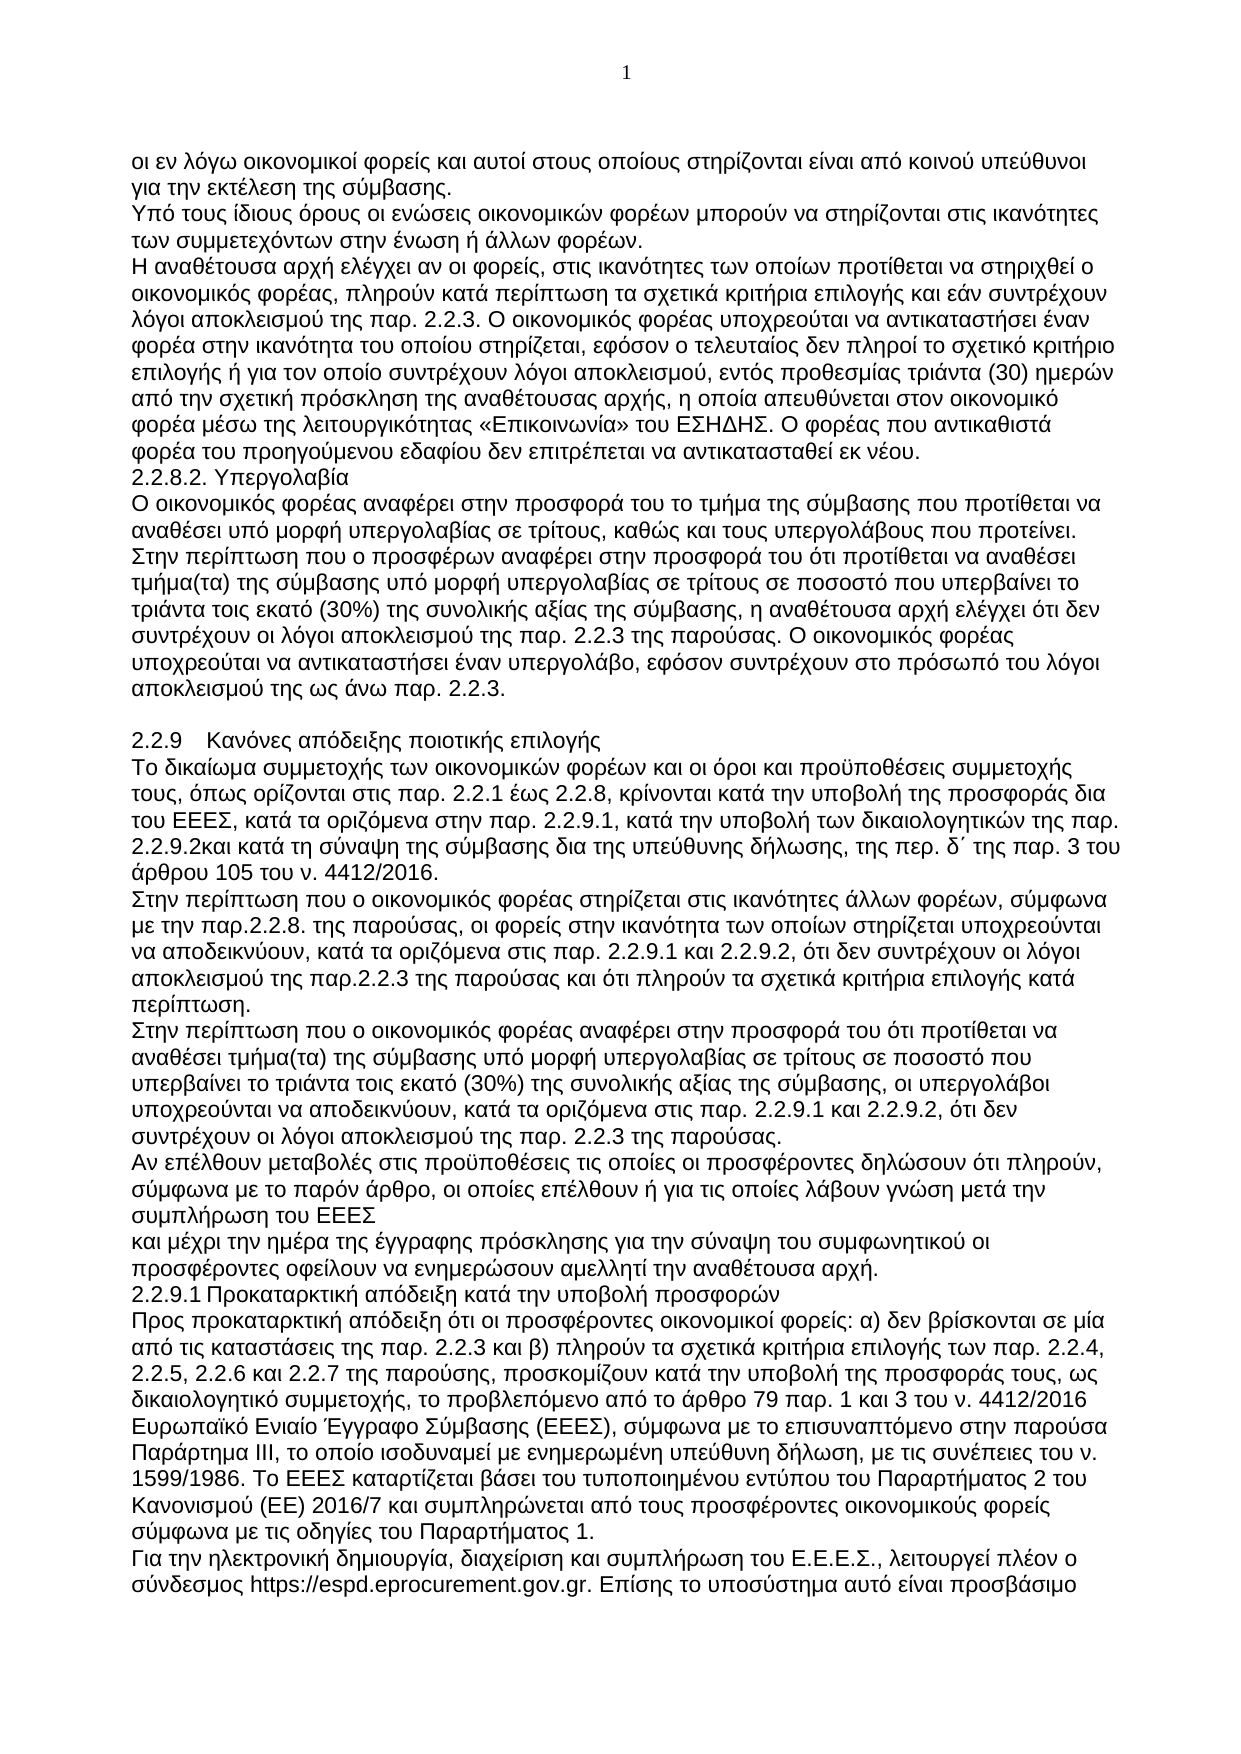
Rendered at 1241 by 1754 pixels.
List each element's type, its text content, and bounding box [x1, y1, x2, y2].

text 2.2.9.1 Προκαταρκτική απόδειξη κατά την υποβολή προσφορών [131, 1281, 1122, 1307]
text Υπό τους ίδιους όρους οι ενώσεις οικονομικών φορέων μπορούν να στηρίζονται στις ικανότητες των συμμετεχόντων στην ένωση ή άλλων φορέων. [131, 200, 1122, 253]
text Στην περίπτωση που o οικονομικός φορέας αναφέρει στην προσφορά του ότι προτίθεται να αναθέσει τμήμα(τα) της σύμβασης υπό μορφή υπεργολαβίας σε τρίτους σε ποσοστό που υπερβαίνει το τριάντα τοις εκατό (30%) της συνολικής αξίας της σύμβασης, οι υπεργολάβοι υποχρεούνται να αποδεικνύουν, κατά τα οριζόμενα στις παρ. 2.2.9.1 και 2.2.9.2, ότι δεν συντρέχουν οι λόγοι αποκλεισμού της παρ. 2.2.3 της παρούσας. [131, 1017, 1122, 1149]
text 2.2.8.2. Υπεργολαβία [131, 464, 1122, 490]
text Το δικαίωμα συμμετοχής των οικονομικών φορέων και οι όροι και προϋποθέσεις συμμετοχής τους, όπως ορίζονται στις παρ. 2.2.1 έως 2.2.8, κρίνονται κατά την υποβολή της προσφοράς δια του ΕΕΕΣ, κατά τα οριζόμενα στην παρ. 2.2.9.1, κατά την υποβολή των δικαιολογητικών της παρ. 2.2.9.2και κατά τη σύναψη της σύμβασης δια της υπεύθυνης δήλωσης, της περ. δ΄ της παρ. 3 του άρθρου 105 του ν. 4412/2016. [131, 754, 1122, 886]
text 2.2.9 Κανόνες απόδειξης ποιοτικής επιλογής [131, 727, 1122, 754]
text και μέχρι την ημέρα της έγγραφης πρόσκλησης για την σύναψη του συμφωνητικού οι προσφέροντες οφείλουν να ενημερώσουν αμελλητί την αναθέτουσα αρχή. [131, 1228, 1122, 1281]
text Αν επέλθουν μεταβολές στις προϋποθέσεις τις οποίες οι προσφέροντες δηλώσουν ότι πληρούν, σύμφωνα με το παρόν άρθρο, οι οποίες επέλθουν ή για τις οποίες λάβουν γνώση μετά την συμπλήρωση του ΕΕΕΣ [131, 1149, 1122, 1228]
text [131, 148, 1122, 200]
text Ο οικονομικός φορέας αναφέρει στην προσφορά του το τμήμα της σύμβασης που προτίθεται να αναθέσει υπό μορφή υπεργολαβίας σε τρίτους, καθώς και τους υπεργολάβους που προτείνει. Στην περίπτωση που o προσφέρων αναφέρει στην προσφορά του ότι προτίθεται να αναθέσει τμήμα(τα) της σύμβασης υπό μορφή υπεργολαβίας σε τρίτους σε ποσοστό που υπερβαίνει το τριάντα τοις εκατό (30%) της συνολικής αξίας της σύμβασης, η αναθέτουσα αρχή ελέγχει ότι δεν συντρέχουν οι λόγοι αποκλεισμού της παρ. 2.2.3 της παρούσας. Ο οικονομικός φορέας υποχρεούται να αντικαταστήσει έναν υπεργολάβο, εφόσον συντρέχουν στο πρόσωπό του λόγοι αποκλεισμού της ως άνω παρ. 2.2.3. [131, 490, 1122, 701]
text Στην περίπτωση που ο οικονομικός φορέας στηρίζεται στις ικανότητες άλλων φορέων, σύμφωνα με την παρ.2.2.8. της παρούσας, οι φορείς στην ικανότητα των οποίων στηρίζεται υποχρεούνται να αποδεικνύουν, κατά τα οριζόμενα στις παρ. 2.2.9.1 και 2.2.9.2, ότι δεν συντρέχουν οι λόγοι αποκλεισμού της παρ.2.2.3 της παρούσας και ότι πληρούν τα σχετικά κριτήρια επιλογής κατά περίπτωση. [131, 886, 1122, 1017]
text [131, 1544, 1122, 1597]
text Η αναθέτουσα αρχή ελέγχει αν οι φορείς, στις ικανότητες των οποίων προτίθεται να στηριχθεί ο οικονομικός φορέας, πληρούν κατά περίπτωση τα σχετικά κριτήρια επιλογής και εάν συντρέχουν λόγοι αποκλεισμού της παρ. 2.2.3. Ο οικονομικός φορέας υποχρεούται να αντικαταστήσει έναν φορέα στην ικανότητα του οποίου στηρίζεται, εφόσον ο τελευταίος δεν πληροί το σχετικό κριτήριο επιλογής ή για τον οποίο συντρέχουν λόγοι αποκλεισμού, εντός προθεσμίας τριάντα (30) ημερών από την σχετική πρόσκληση της αναθέτουσας αρχής, η οποία απευθύνεται στον οικονομικό φορέα μέσω της λειτουργικότητας «Επικοινωνία» του ΕΣΗΔΗΣ. Ο φορέας που αντικαθιστά φορέα του προηγούμενου εδαφίου δεν επιτρέπεται να αντικατασταθεί εκ νέου. [131, 253, 1122, 464]
text Προς προκαταρκτική απόδειξη ότι οι προσφέροντες οικονομικοί φορείς: α) δεν βρίσκονται σε μία από τις καταστάσεις της παρ. 2.2.3 και β) πληρούν τα σχετικά κριτήρια επιλογής των παρ. 2.2.4, 2.2.5, 2.2.6 και 2.2.7 της παρούσης, προσκομίζουν κατά την υποβολή της προσφοράς τους, ως δικαιολογητικό συμμετοχής, το προβλεπόμενο από το άρθρο 79 παρ. 1 και 3 του ν. 4412/2016 Ευρωπαϊκό Ενιαίο Έγγραφο Σύμβασης (ΕΕΕΣ), σύμφωνα με το επισυναπτόμενο στην παρούσα Παράρτημα III, το οποίο ισοδυναμεί με ενημερωμένη υπεύθυνη δήλωση, με τις συνέπειες του ν. 1599/1986. Το ΕΕΕΣ καταρτίζεται βάσει του τυποποιημένου εντύπου του Παραρτήματος 2 του Κανονισμού (ΕΕ) 2016/7 και συμπληρώνεται από τους προσφέροντες οικονομικούς φορείς σύμφωνα με τις οδηγίες του Παραρτήματος 1. [131, 1307, 1122, 1544]
